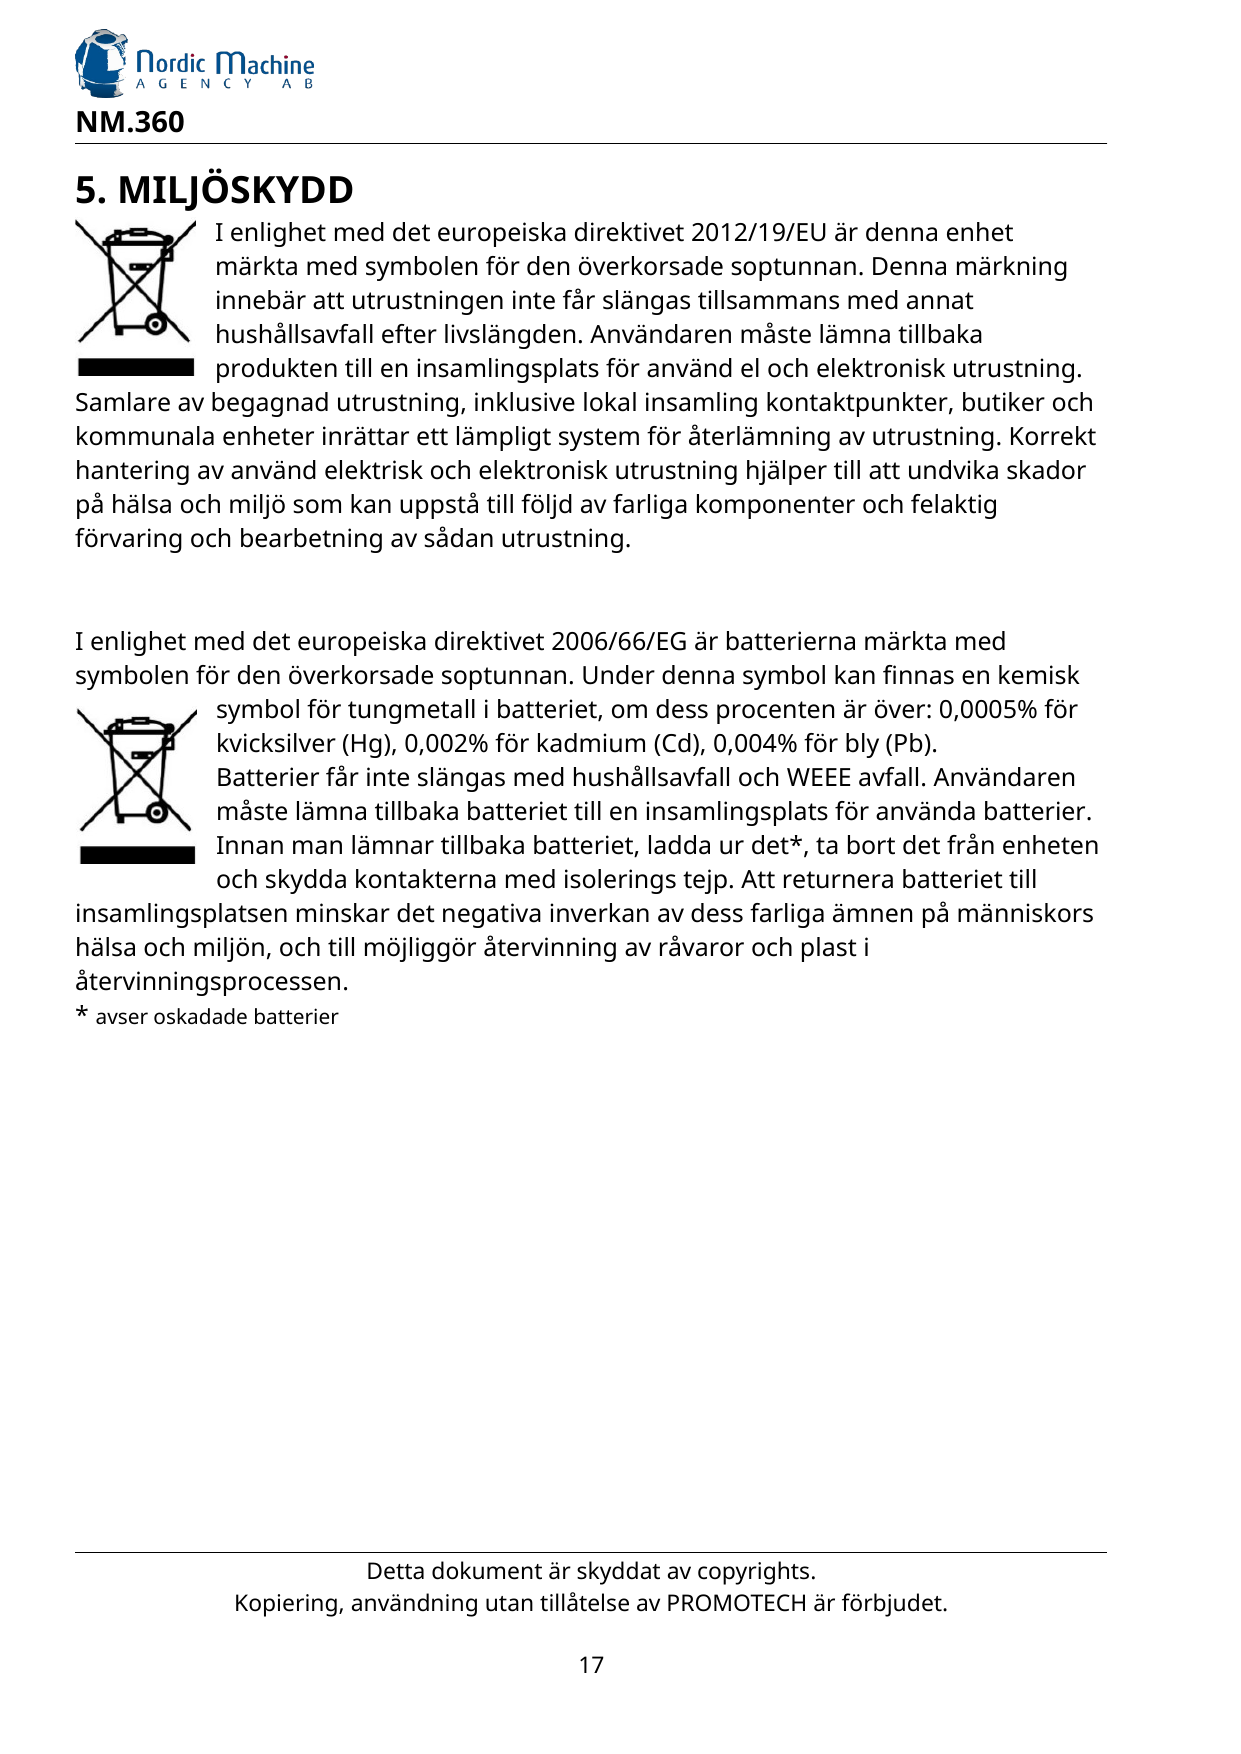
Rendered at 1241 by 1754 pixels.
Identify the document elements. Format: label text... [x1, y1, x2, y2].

text NM.360 [75, 29, 1107, 143]
picture [75, 29, 317, 98]
text I enlighet med det europeiska direktivet 2012/19/EU är denna enhet [75, 214, 1107, 249]
text I enlighet med det europeiska direktivet 2006/66/EG är batterierna märkta med symbolen för den överkorsade soptunnan. Under denna symbol kan finnas en kemisk symbol för tungmetall i batteriet, om dess procenten är över: 0,0005% för kvicksilver (Hg), 0,002% för kadmium (Cd), 0,004% för bly (Pb). [75, 623, 1123, 759]
text Batterier får inte slängas med hushållsavfall och WEEE avfall. Användaren måste lämna tillbaka batteriet till en insamlingsplats för använda batterier. Innan man lämnar tillbaka batteriet, ladda ur det*, ta bort det från enheten och skydda kontakterna med isolerings tejp. Att returnera batteriet till insamlingsplatsen minskar det negativa inverkan av dess farliga ämnen på människors hälsa och miljön, och till möjliggör återvinning av råvaror och plast i återvinningsprocessen. [75, 759, 1107, 998]
text * avser oskadade batterier [75, 998, 1107, 1032]
text märkta med symbolen för den överkorsade soptunnan. Denna märkning innebär att utrustningen inte får slängas tillsammans med annat hushållsavfall efter livslängden. Användaren måste lämna tillbaka produkten till en insamlingsplats för använd el och elektronisk utrustning. Samlare av begagnad utrustning, inklusive lokal insamling kontaktpunkter, butiker och kommunala enheter inrättar ett lämpligt system för återlämning av utrustning. Korrekt hantering av använd elektrisk och elektronisk utrustning hjälper till att undvika skador på hälsa och miljö som kan uppstå till följd av farliga komponenter och felaktig förvaring och bearbetning av sådan utrustning. [75, 249, 1107, 555]
text 5. MILJÖSKYDD [75, 163, 1107, 214]
